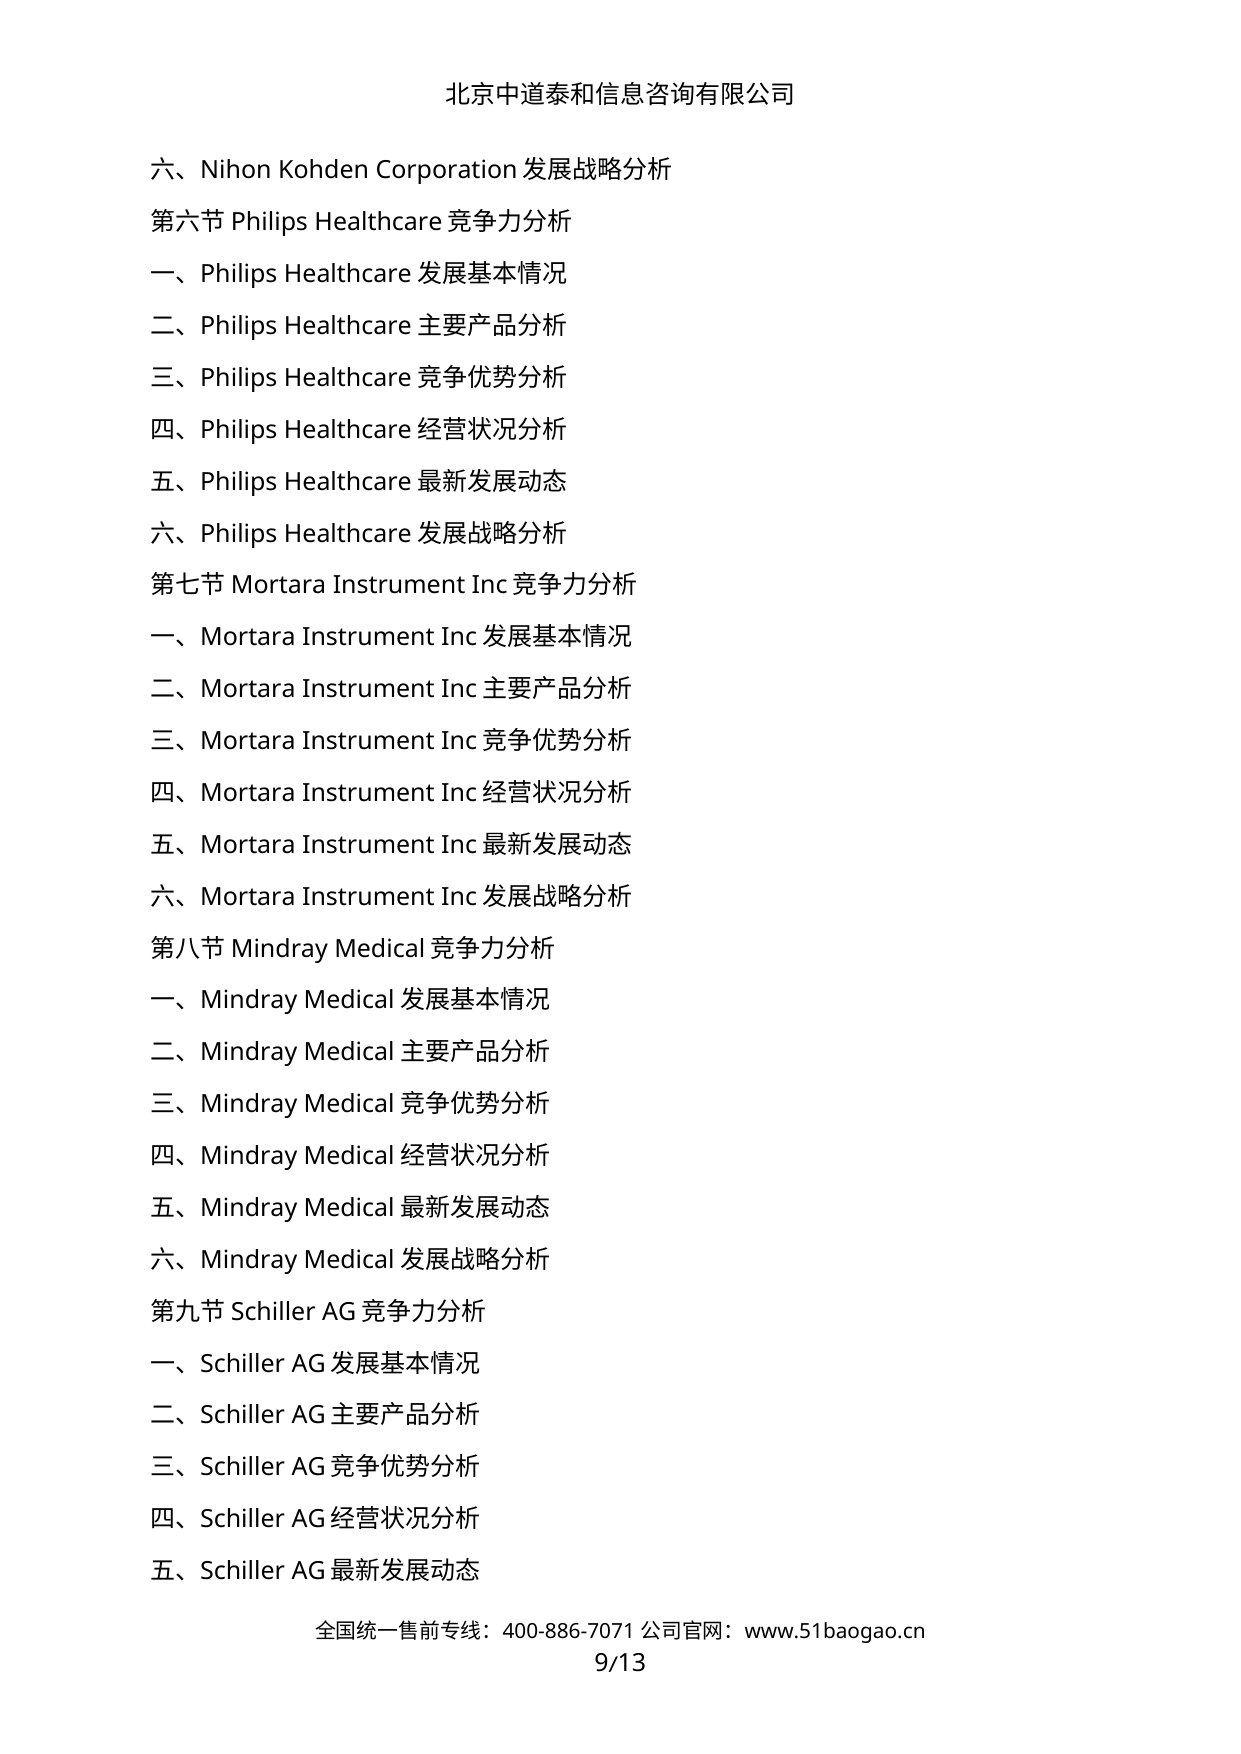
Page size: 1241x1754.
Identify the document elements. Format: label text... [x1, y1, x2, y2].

text 五、Mindray Medical最新发展动态 [150, 1187, 1090, 1224]
text 四、Philips Healthcare经营状况分析 [150, 409, 1090, 446]
text 第八节 Mindray Medical竞争力分析 [150, 928, 1090, 964]
text 三、Schiller AG竞争优势分析 [150, 1447, 1090, 1483]
text 二、Schiller AG主要产品分析 [150, 1395, 1090, 1431]
text 一、Schiller AG发展基本情况 [150, 1343, 1090, 1379]
text 一、Mindray Medical发展基本情况 [150, 980, 1090, 1016]
text 四、Schiller AG经营状况分析 [150, 1499, 1090, 1535]
text 二、Mortara Instrument Inc主要产品分析 [150, 669, 1090, 705]
text 二、Mindray Medical主要产品分析 [150, 1032, 1090, 1068]
text 二、Philips Healthcare主要产品分析 [150, 306, 1090, 342]
text 四、Mortara Instrument Inc经营状况分析 [150, 772, 1090, 809]
text 三、Philips Healthcare竞争优势分析 [150, 357, 1090, 394]
text 五、Philips Healthcare最新发展动态 [150, 461, 1090, 497]
text 五、Schiller AG最新发展动态 [150, 1551, 1090, 1587]
text 第九节 Schiller AG竞争力分析 [150, 1291, 1090, 1327]
text 六、Mindray Medical发展战略分析 [150, 1239, 1090, 1276]
text 五、Mortara Instrument Inc最新发展动态 [150, 824, 1090, 861]
text 第七节 Mortara Instrument Inc竞争力分析 [150, 565, 1090, 601]
text 四、Mindray Medical经营状况分析 [150, 1136, 1090, 1172]
text 六、Mortara Instrument Inc发展战略分析 [150, 876, 1090, 912]
text 一、Philips Healthcare发展基本情况 [150, 254, 1090, 290]
text 三、Mortara Instrument Inc竞争优势分析 [150, 721, 1090, 757]
text 六、Philips Healthcare发展战略分析 [150, 513, 1090, 549]
text 一、Mortara Instrument Inc发展基本情况 [150, 617, 1090, 653]
text 六、Nihon Kohden Corporation发展战略分析 [150, 150, 1090, 186]
text 三、Mindray Medical竞争优势分析 [150, 1084, 1090, 1120]
text 第六节 Philips Healthcare竞争力分析 [150, 202, 1090, 238]
